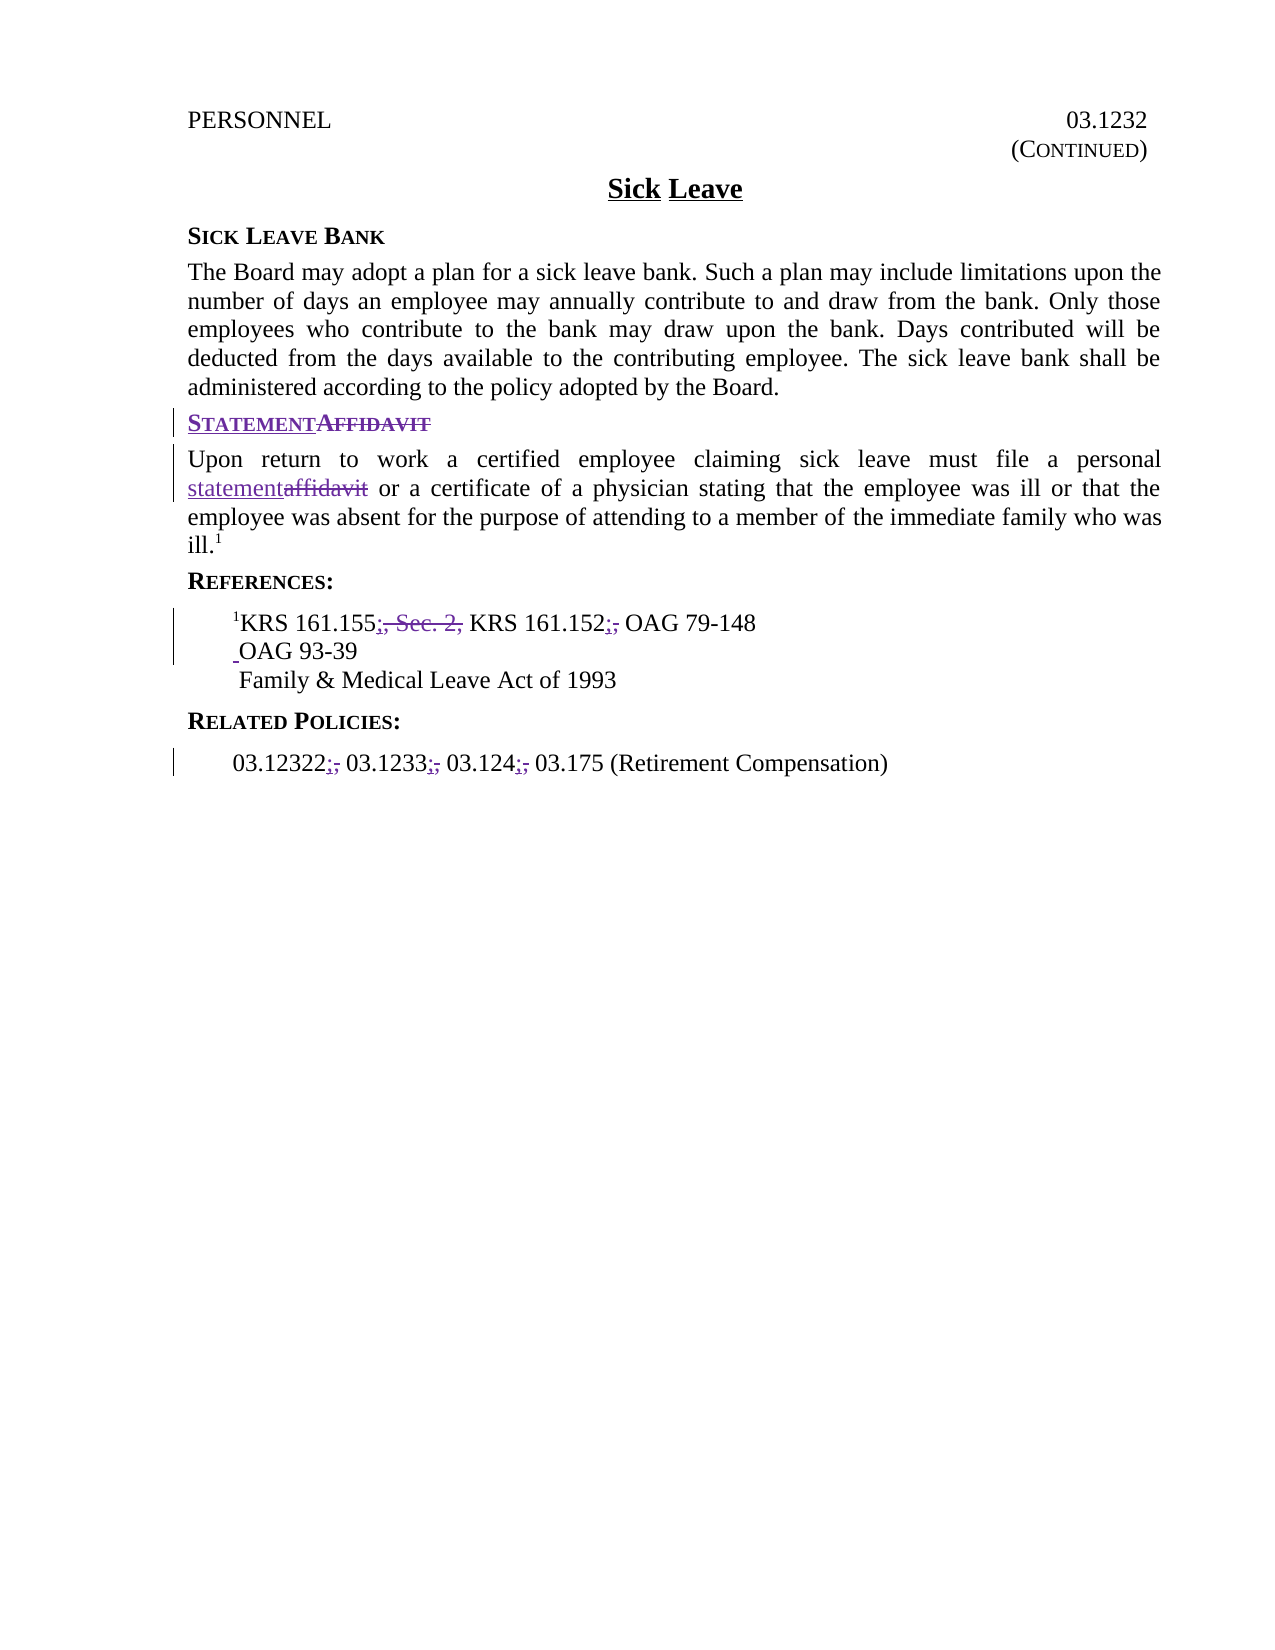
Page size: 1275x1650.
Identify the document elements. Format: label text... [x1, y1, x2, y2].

text 03.12322 03.1233 03.124 03.175 (Retirement Compensation) [232, 748, 1162, 776]
title Sick Leave [187, 171, 1162, 204]
subtitle Related Policies: [187, 706, 1162, 735]
text The Board may adopt a plan for a sick leave bank. Such a plan may include limitations upon the number of days an employee may annually contribute to and draw from the bank. Only those employees who contribute to the bank may draw upon the bank. Days contributed will be deducted from the days available to the contributing employee. The sick leave bank shall be administered according to the policy adopted by the Board. [187, 257, 1162, 401]
subtitle References: [187, 566, 1162, 595]
text Family & Medical Leave Act of 1993 [232, 665, 1162, 694]
text OAG 93-39 [232, 636, 1162, 665]
subtitle (Continued) [187, 134, 1162, 162]
subtitle Sick Leave Bank [187, 221, 1162, 250]
text 1KRS 161.155 KRS 161.152 OAG 79-148 [232, 608, 1162, 636]
text Upon return to work a certified employee claiming sick leave must file a personal or a certificate of a physician stating that the employee was ill or that the employee was absent for the purpose of attending to a member of the immediate family who was ill.1 [187, 444, 1162, 559]
subtitle PERSONNEL A03.1232 [187, 105, 1162, 134]
